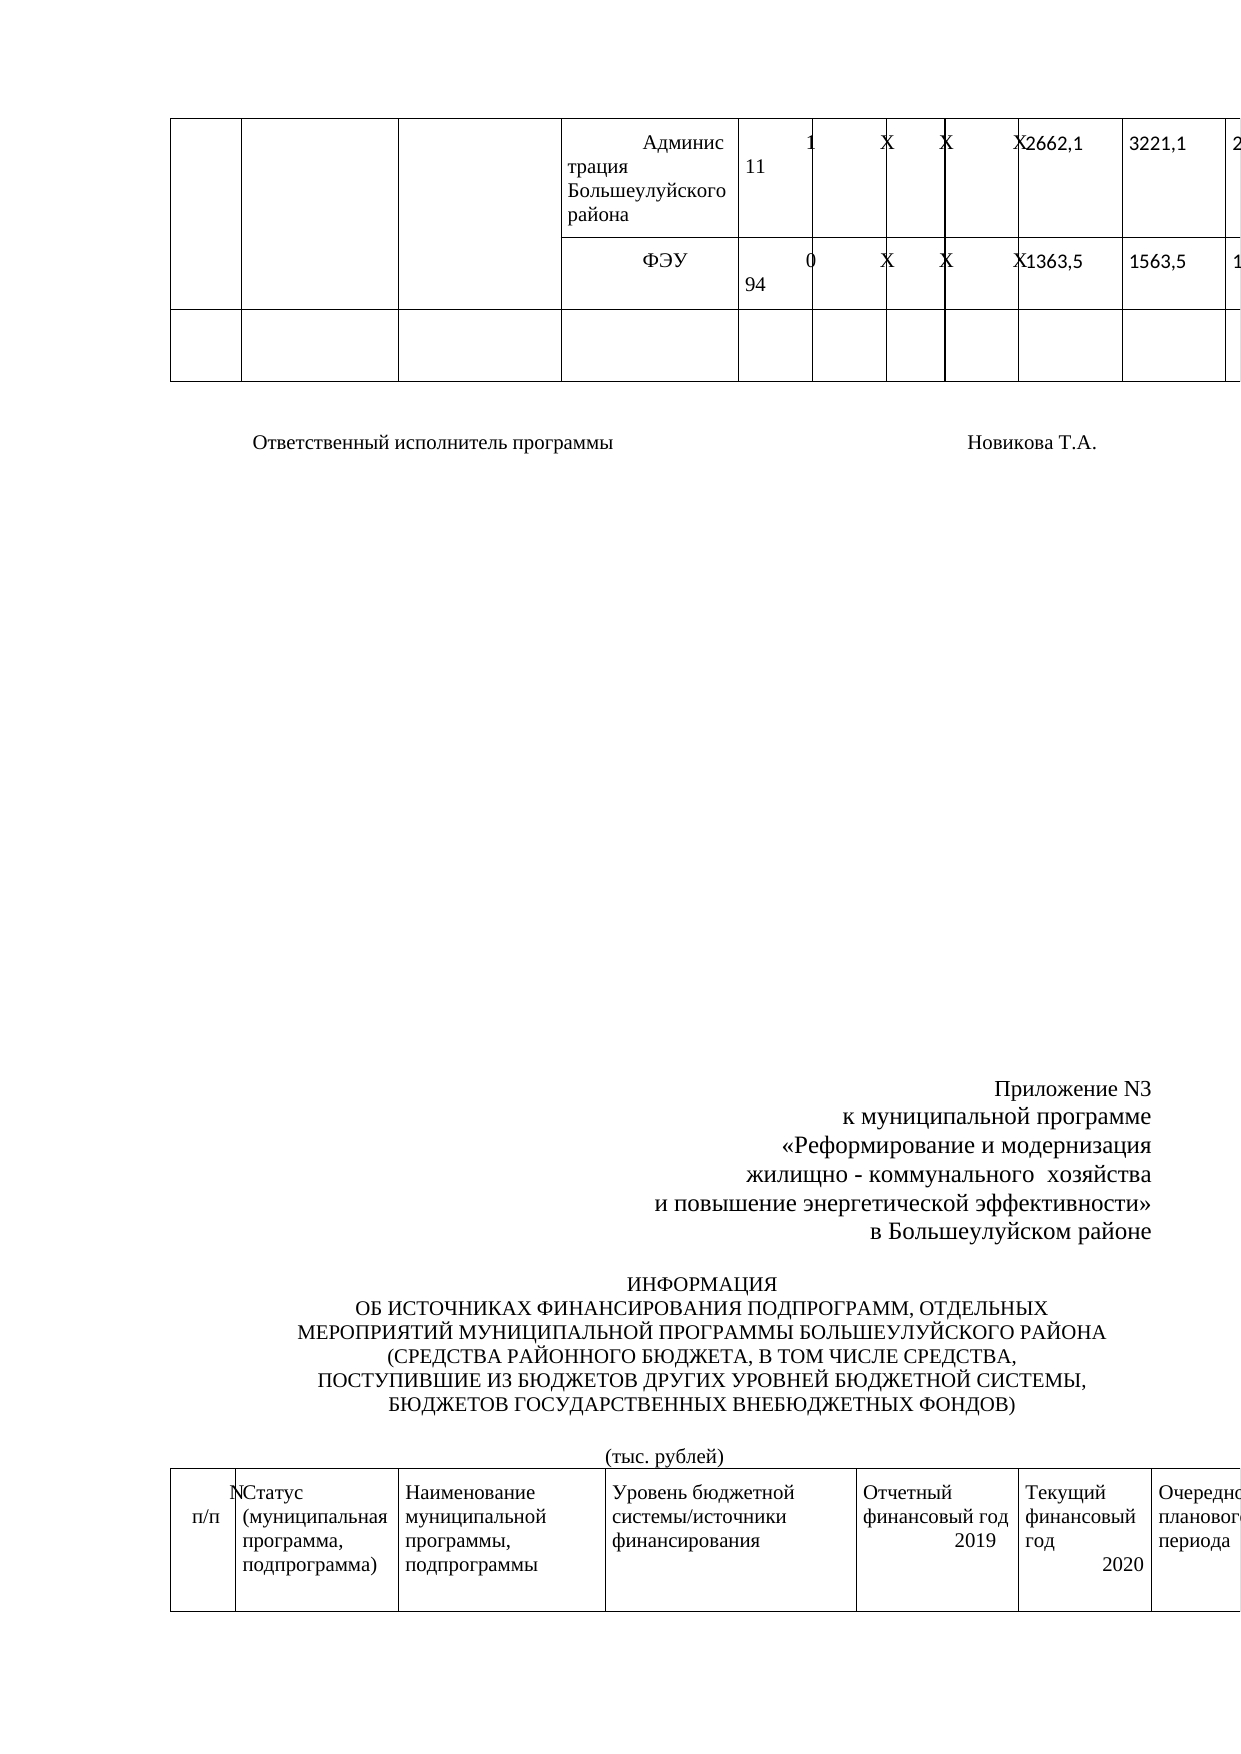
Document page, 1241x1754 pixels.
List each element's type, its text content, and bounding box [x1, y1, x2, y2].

table_cell 2709,2 [1226, 119, 1240, 237]
table_cell [1226, 310, 1240, 381]
table_cell ФЭУ [562, 238, 738, 309]
table_cell Х [946, 119, 1018, 237]
table_cell Х [946, 238, 1018, 309]
table_cell Х [813, 238, 886, 309]
table_header Очередной год планового периода 2021 [1152, 1469, 1240, 1611]
table_cell 1136,9 [1226, 238, 1240, 309]
table_cell 111 [739, 119, 812, 237]
table_cell 094 [739, 238, 812, 309]
text ОБ ИСТОЧНИКАХ ФИНАНСИРОВАНИЯ ПОДПРОГРАММ, ОТДЕЛЬНЫХ [177, 1296, 1152, 1319]
table_cell [1123, 310, 1225, 381]
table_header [236, 1469, 398, 1611]
table_cell 2662,1 [1019, 119, 1122, 237]
table_cell [242, 310, 398, 381]
table_header Отчетный финансовый год 2019 [857, 1469, 1018, 1611]
table_header Текущий финансовый год 2020 [1019, 1469, 1151, 1611]
table_cell Х [887, 238, 944, 309]
table_cell [887, 310, 944, 381]
table_cell [171, 310, 241, 381]
text жилищно - коммунального хозяйства [177, 1159, 1152, 1188]
table_cell [562, 310, 738, 381]
table_cell [1019, 310, 1122, 381]
text в Большеулуйском районе [177, 1216, 1152, 1245]
text к муниципальной программе [177, 1101, 1152, 1130]
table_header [399, 1469, 605, 1611]
text ИНФОРМАЦИЯ [177, 1271, 1152, 1296]
table_cell Х [887, 119, 944, 237]
text (СРЕДСТВА РАЙОННОГО БЮДЖЕТА, В ТОМ ЧИСЛЕ СРЕДСТВА, [177, 1344, 1152, 1368]
text БЮДЖЕТОВ ГОСУДАРСТВЕННЫХ ВНЕБЮДЖЕТНЫХ ФОНДОВ) [177, 1392, 1152, 1416]
text (тыс. рублей) [177, 1416, 1152, 1468]
text и повышение энергетической эффективности» [177, 1188, 1152, 1216]
table_cell [946, 310, 1018, 381]
table_cell [739, 310, 812, 381]
text Приложение N3 [177, 1075, 1152, 1101]
table_cell 1563,5 [1123, 238, 1225, 309]
text «Реформирование и модернизация [177, 1130, 1152, 1159]
table_cell Х [813, 119, 886, 237]
text МЕРОПРИЯТИЙ МУНИЦИПАЛЬНОЙ ПРОГРАММЫ БОЛЬШЕУЛУЙСКОГО РАЙОНА [177, 1319, 1152, 1344]
text Ответственный исполнитель программы Новикова Т.А. [177, 430, 1152, 454]
table_cell 1363,5 [1019, 238, 1122, 309]
table_header N п/п [171, 1469, 235, 1611]
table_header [606, 1469, 856, 1611]
text ПОСТУПИВШИЕ ИЗ БЮДЖЕТОВ ДРУГИХ УРОВНЕЙ БЮДЖЕТНОЙ СИСТЕМЫ, [177, 1368, 1152, 1392]
table_cell [813, 310, 886, 381]
table_cell Администрация Большеулуйского района [562, 119, 738, 237]
table_cell [399, 310, 561, 381]
table_cell 3221,1 [1123, 119, 1225, 237]
